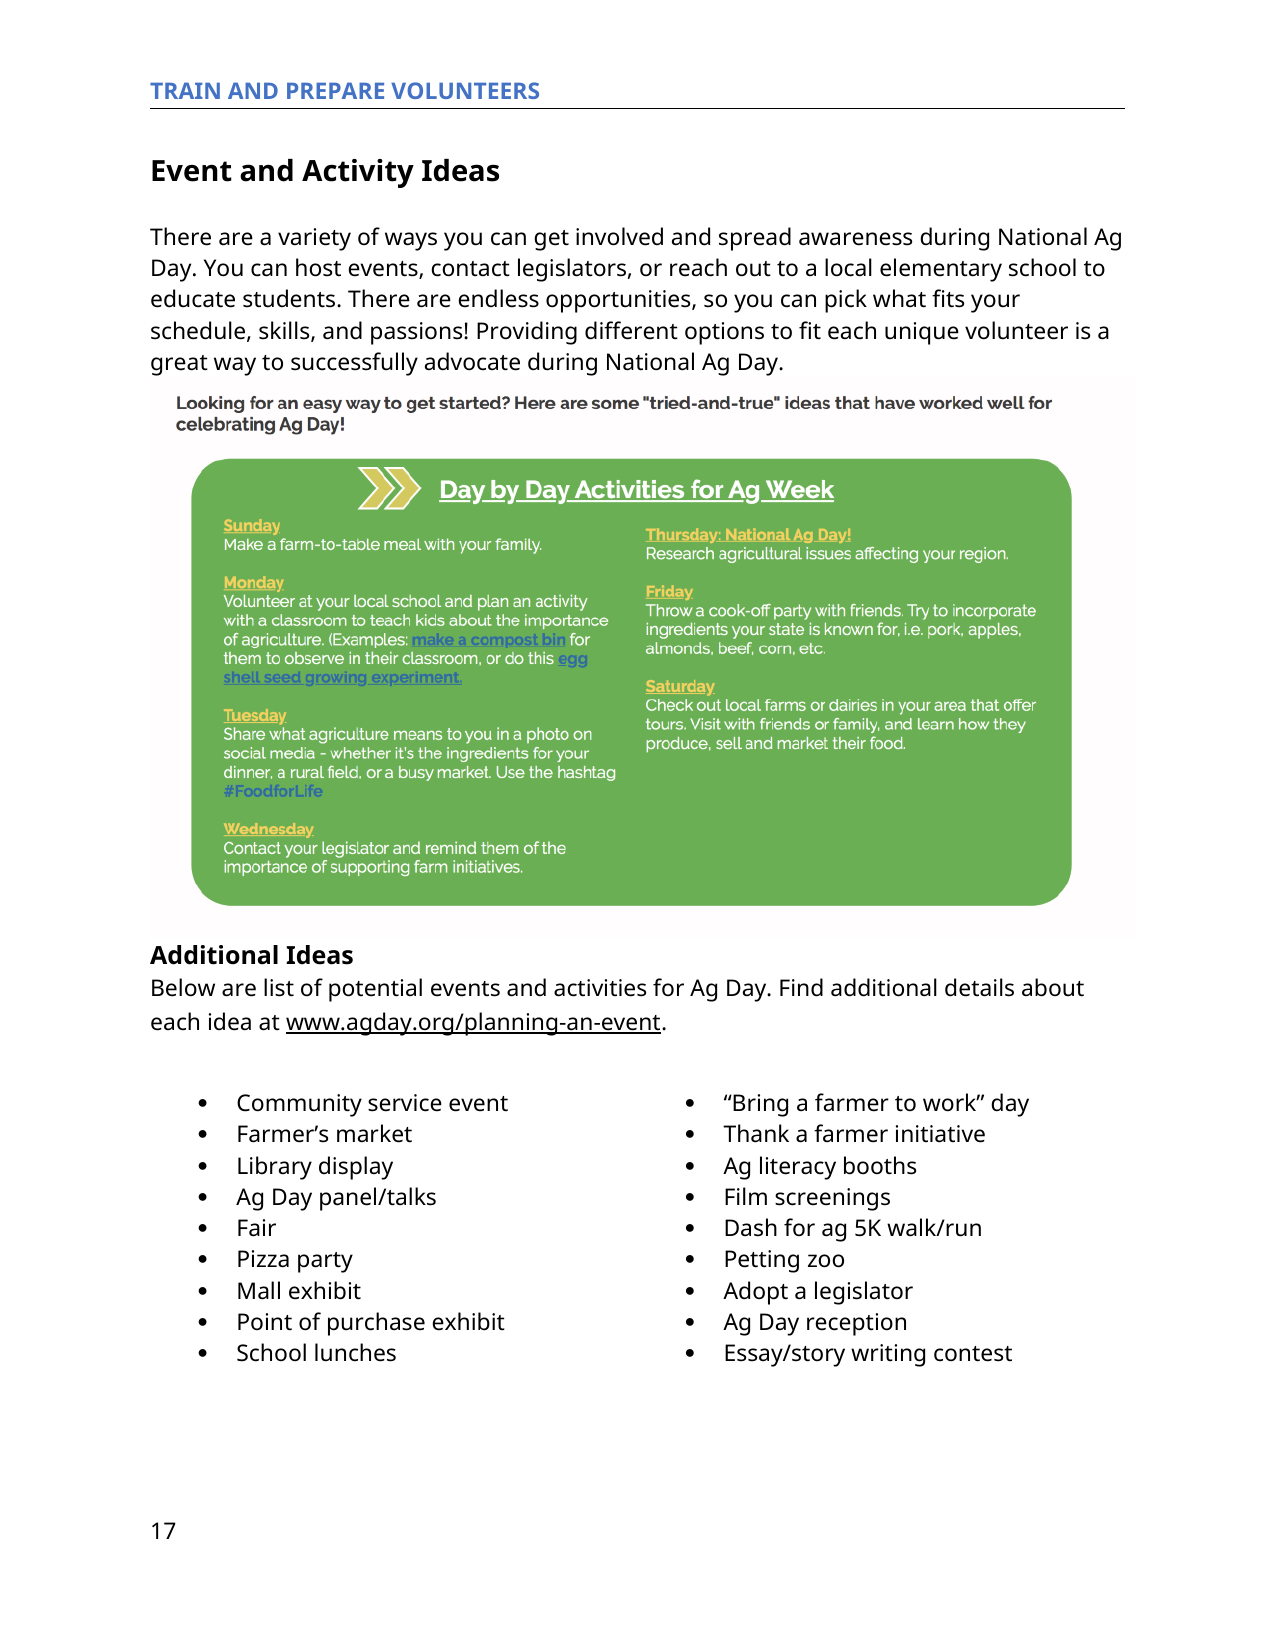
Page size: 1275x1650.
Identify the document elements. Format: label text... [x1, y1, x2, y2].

text Below are list of potential events and activities for Ag Day. Find additional details about each idea at www.agday.org/planning-an-event. [150, 972, 1125, 1037]
text Event and Activity Ideas [150, 150, 1125, 190]
text There are a variety of ways you can get involved and spread awareness during National Ag Day. You can host events, contact legislators, or reach out to a local elementary school to educate students. There are endless opportunities, so you can pick what fits your schedule, skills, and passions! Providing different options to fit each unique volunteer is a great way to successfully advocate during National Ag Day. [150, 221, 1125, 377]
picture [150, 377, 1136, 938]
table_header “Bring a farmer to work” day Thank a farmer initiative Ag literacy booths Film screenings Dash for ag 5K walk/run Petting zoo Adopt a legislator Ag Day reception Essay/story writing contest [637, 1087, 1124, 1434]
text Additional Ideas [150, 938, 1125, 972]
table_header Community service event Farmer’s market Library display Ag Day panel/talks Fair Pizza party Mall exhibit Point of purchase exhibit School lunches [150, 1087, 637, 1434]
